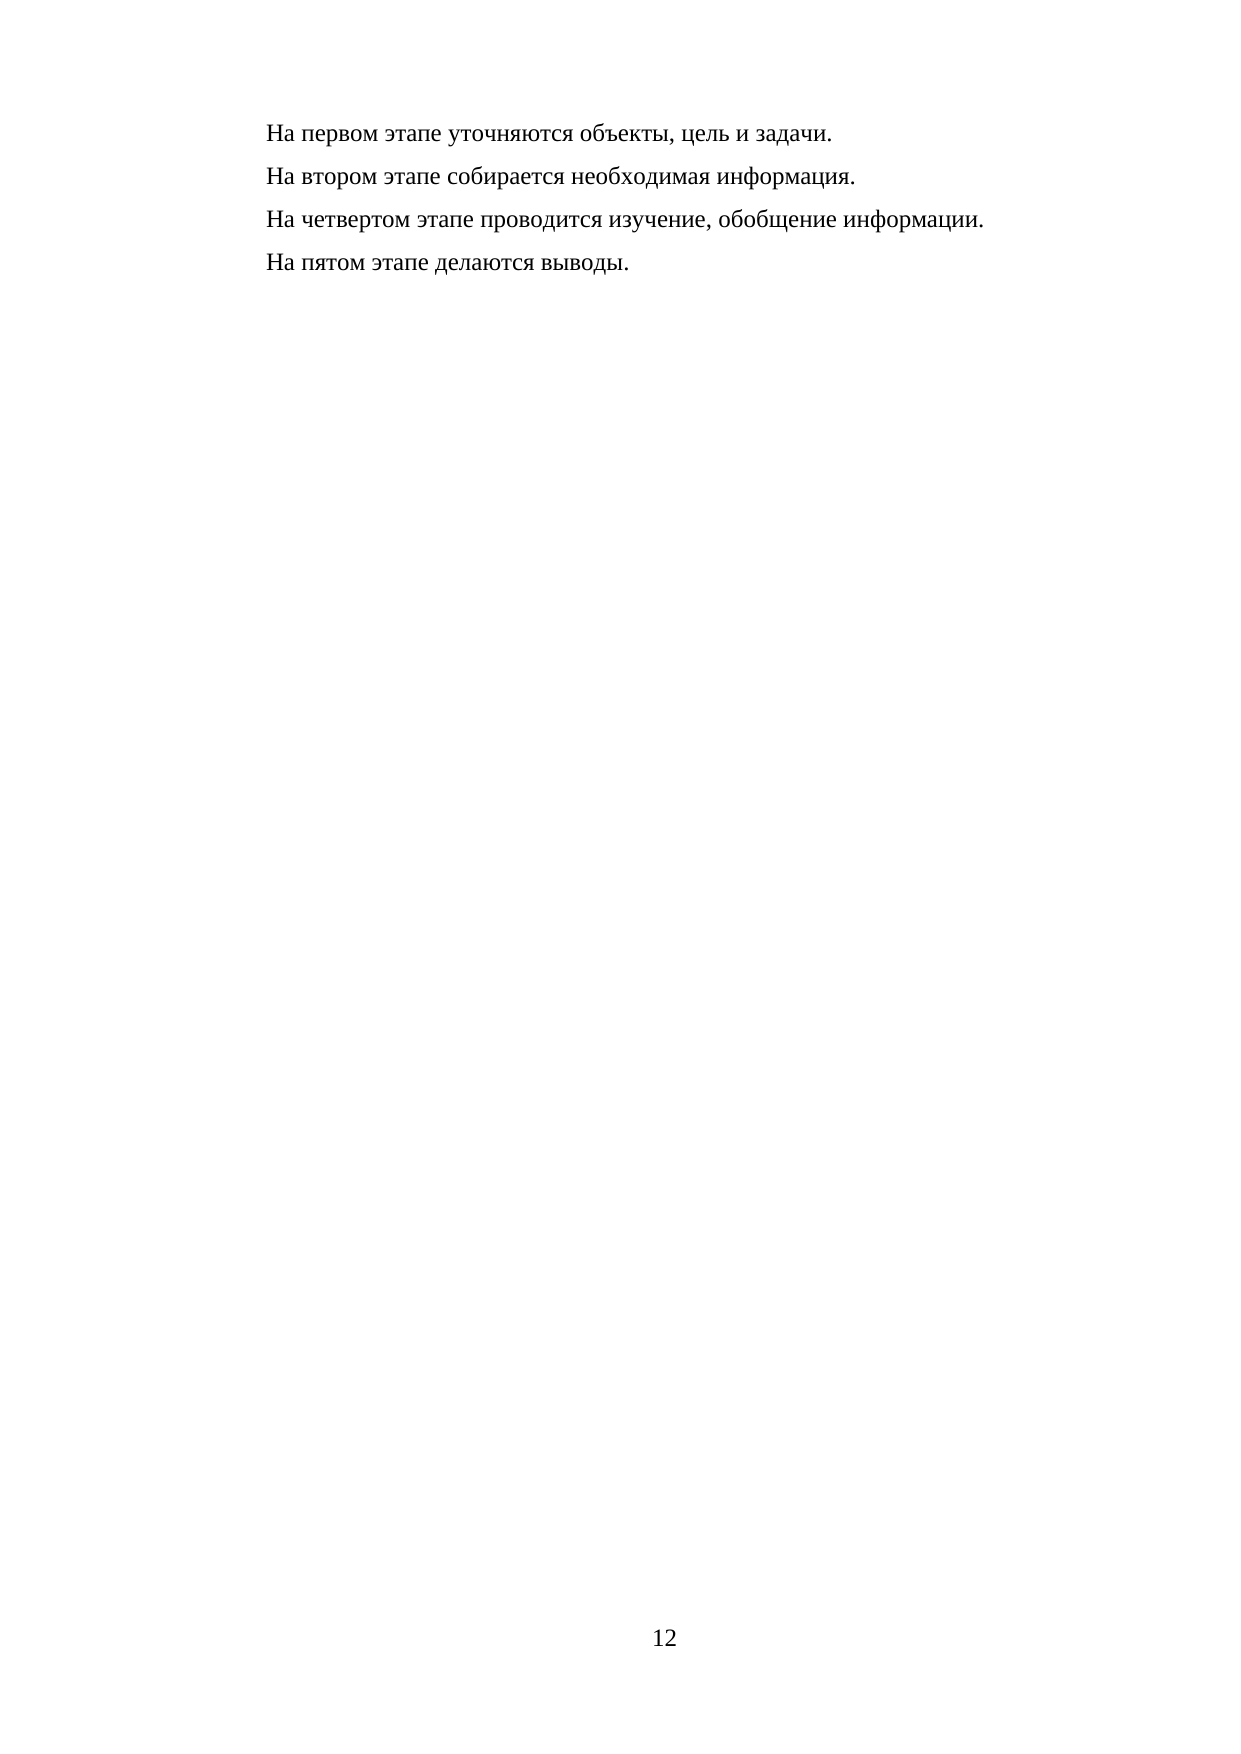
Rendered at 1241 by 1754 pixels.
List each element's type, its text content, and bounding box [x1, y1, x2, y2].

text На четвертом этапе проводится изучение, обобщение информации. [177, 204, 1152, 233]
text На первом этапе уточняются объекты, цель и задачи. [177, 118, 1152, 147]
text На пятом этапе делаются выводы. [177, 247, 1152, 276]
text На втором этапе собирается необходимая информация. [177, 161, 1152, 190]
